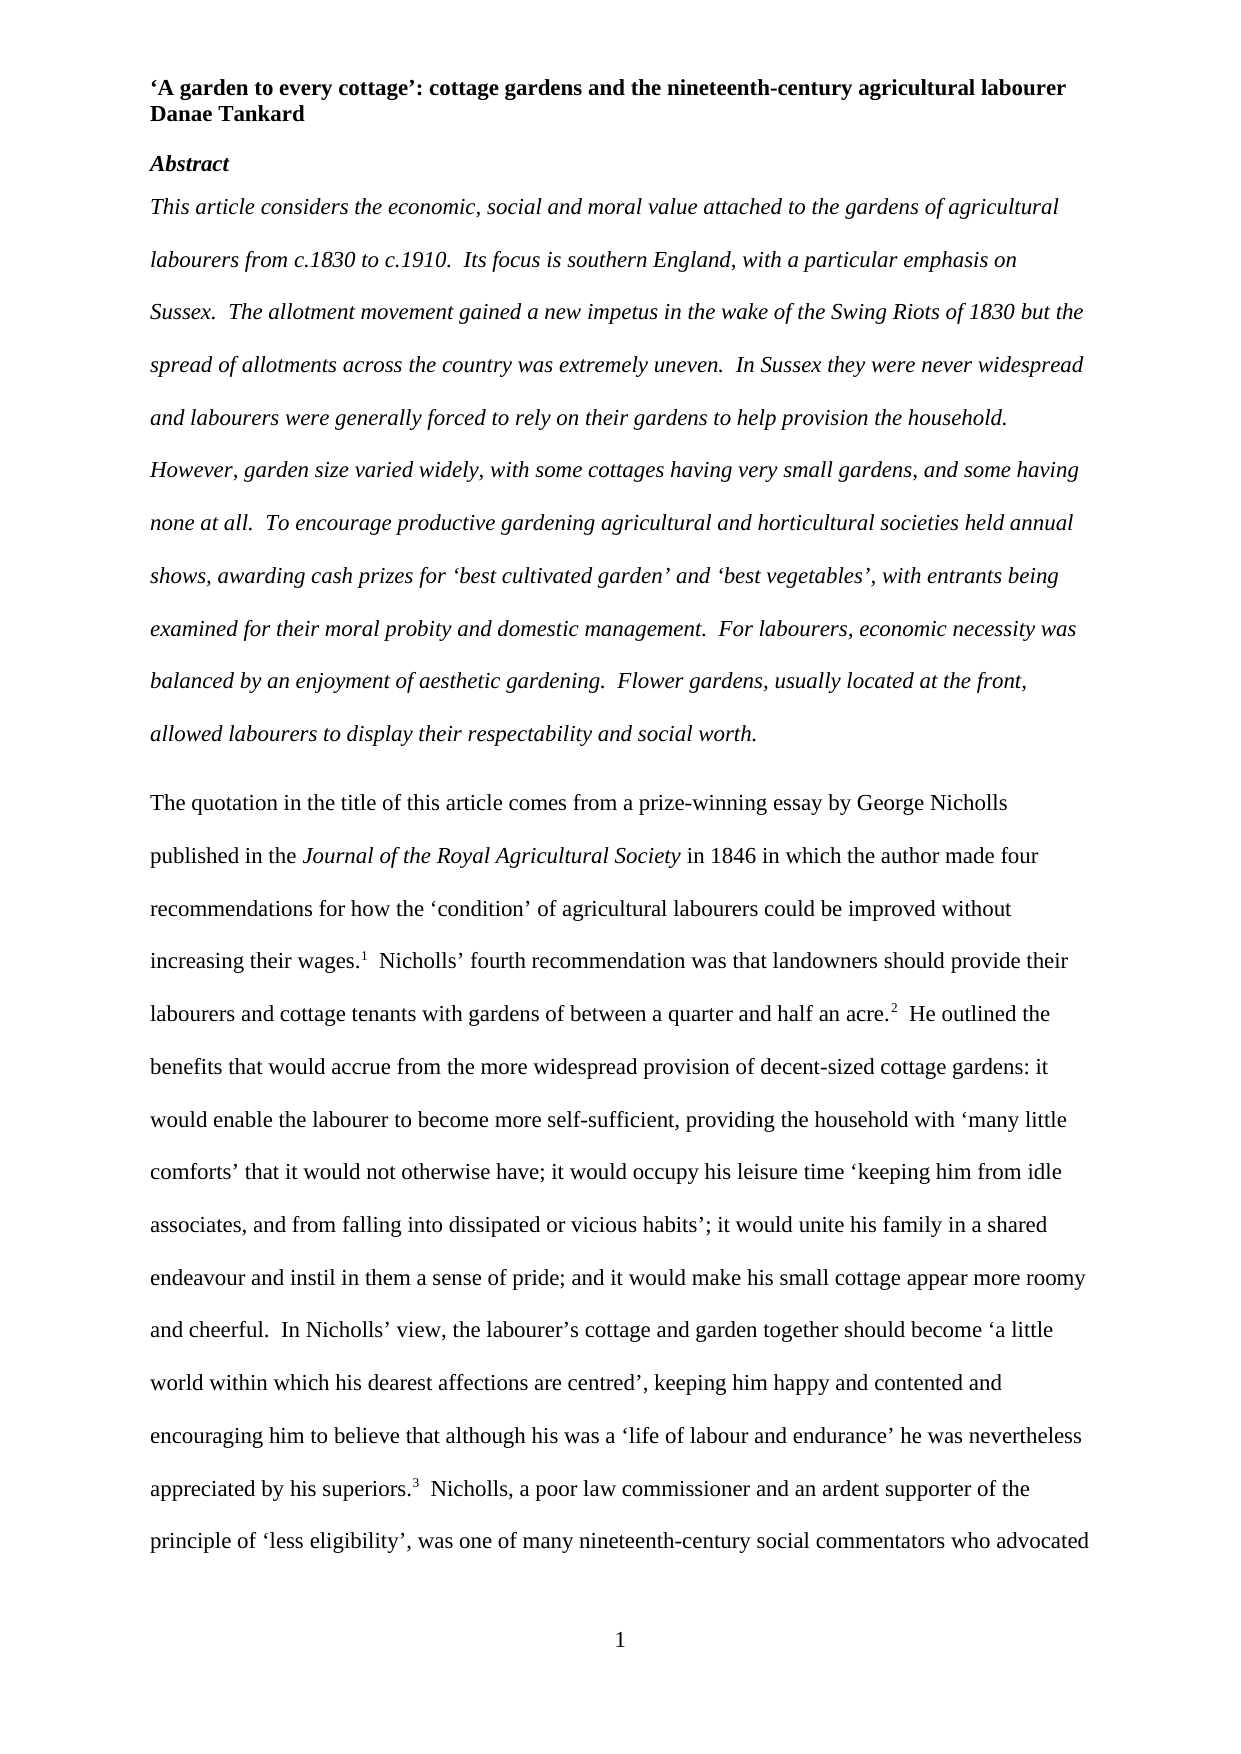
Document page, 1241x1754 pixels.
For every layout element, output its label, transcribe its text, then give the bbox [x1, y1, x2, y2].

text This article considers the economic, social and moral value attached to the gardens of agricultural labourers from c.1830 to c.1910. Its focus is southern England, with a particular emphasis on Sussex. The allotment movement gained a new impetus in the wake of the Swing Riots of 1830 but the spread of allotments across the country was extremely uneven. In Sussex they were never widespread and labourers were generally forced to rely on their gardens to help provision the household. However, garden size varied widely, with some cottages having very small gardens, and some having none at all. To encourage productive gardening agricultural and horticultural societies held annual shows, awarding cash prizes for ‘best cultivated garden’ and ‘best vegetables’, with entrants being examined for their moral probity and domestic management. For labourers, economic necessity was balanced by an enjoyment of aesthetic gardening. Flower gardens, usually located at the front, allowed labourers to display their respectability and social worth. [150, 193, 1090, 746]
text Abstract [150, 150, 1090, 176]
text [150, 789, 1090, 1554]
